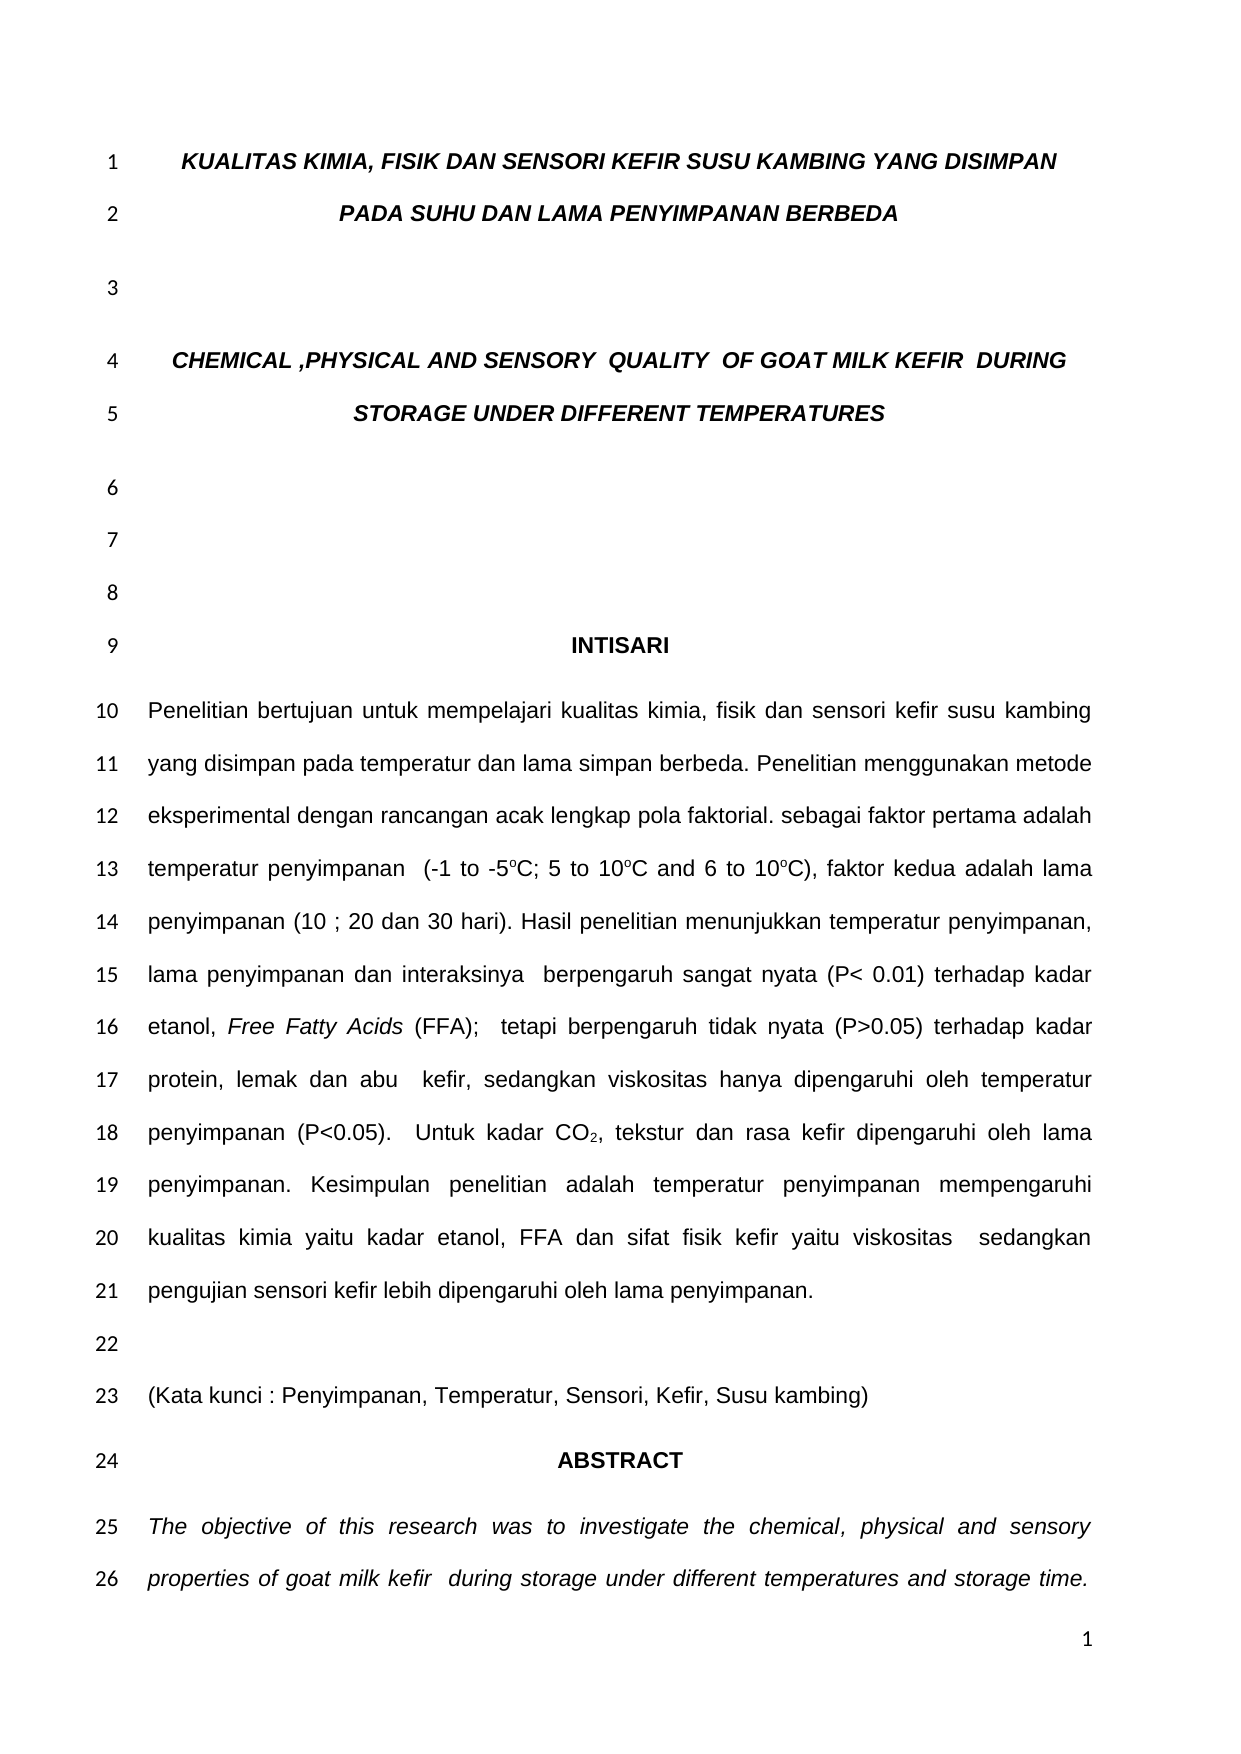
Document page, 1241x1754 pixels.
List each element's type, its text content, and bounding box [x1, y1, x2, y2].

text CHEMICAL ,PHYSICAL AND SENSORY QUALITY OF GOAT MILK KEFIR DURING STORAGE UNDER DIFFERENT TEMPERATURES [148, 347, 1092, 427]
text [148, 1513, 1092, 1592]
text ABSTRACT [148, 1447, 1092, 1474]
text KUALITAS KIMIA, FISIK DAN SENSORI KEFIR SUSU KAMBING YANG DISIMPAN PADA SUHU DAN LAMA PENYIMPANAN BERBEDA [148, 148, 1092, 227]
text Penelitian bertujuan untuk mempelajari kualitas kimia, fisik dan sensori kefir susu kambing yang disimpan pada temperatur dan lama simpan berbeda. Penelitian menggunakan metode eksperimental dengan rancangan acak lengkap pola faktorial. sebagai faktor pertama adalah temperatur penyimpanan (-1 to -5oC; 5 to 10oC and 6 to 10oC), faktor kedua adalah lama penyimpanan (10 ; 20 dan 30 hari). Hasil penelitian menunjukkan temperatur penyimpanan, lama penyimpanan dan interaksinya berpengaruh sangat nyata (P< 0.01) terhadap kadar etanol, Free Fatty Acids (FFA); tetapi berpengaruh tidak nyata (P>0.05) terhadap kadar protein, lemak dan abu kefir, sedangkan viskositas hanya dipengaruhi oleh temperatur penyimpanan (P<0.05). Untuk kadar CO2, tekstur dan rasa kefir dipengaruhi oleh lama penyimpanan. Kesimpulan penelitian adalah temperatur penyimpanan mempengaruhi kualitas kimia yaitu kadar etanol, FFA dan sifat fisik kefir yaitu viskositas sedangkan pengujian sensori kefir lebih dipengaruhi oleh lama penyimpanan. [148, 697, 1092, 1303]
text (Kata kunci : Penyimpanan, Temperatur, Sensori, Kefir, Susu kambing) [148, 1382, 1092, 1409]
text INTISARI [148, 632, 1092, 658]
